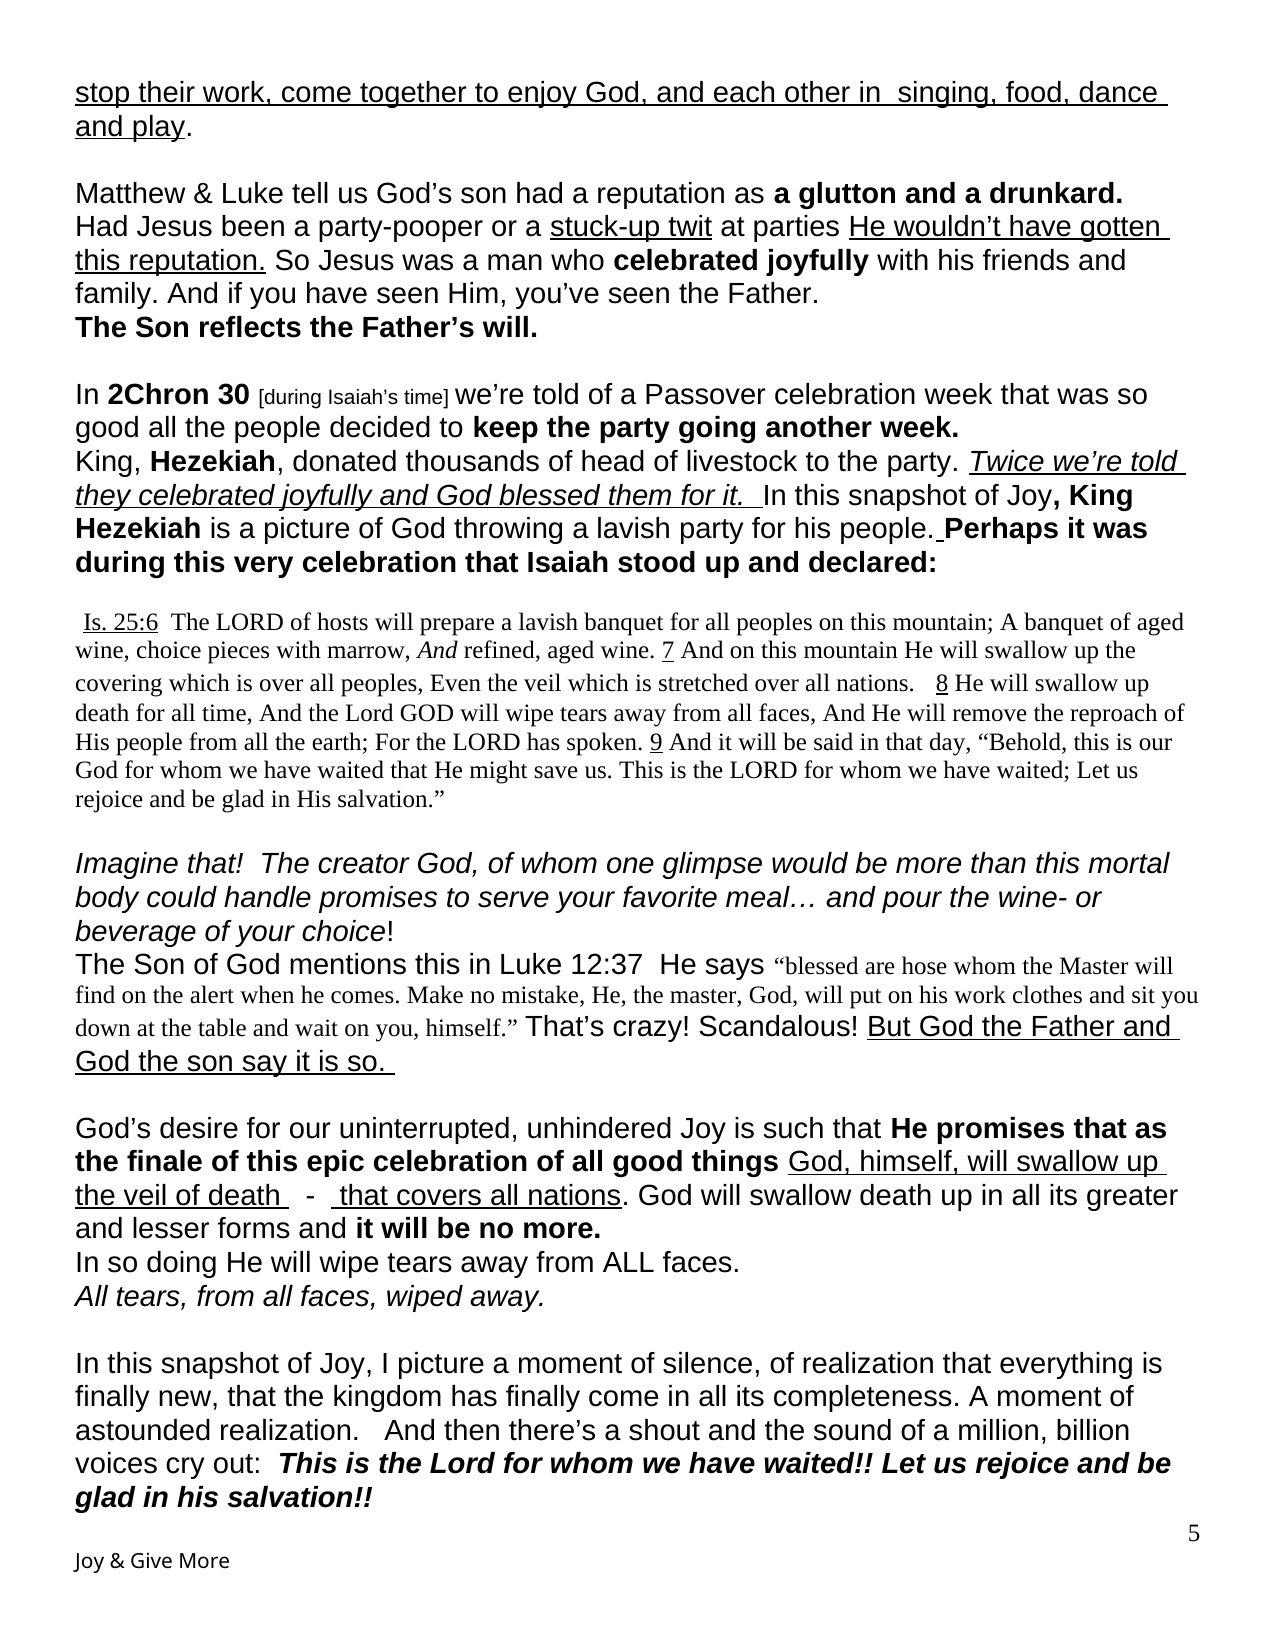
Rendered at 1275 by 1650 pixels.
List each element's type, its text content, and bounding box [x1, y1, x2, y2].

text The Son reflects the Father’s will. [75, 310, 1200, 343]
text Matthew & Luke tell us God’s son had a reputation as a glutton and a drunkard. [75, 176, 1200, 209]
text All tears, from all faces, wiped away. [75, 1279, 1200, 1312]
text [75, 75, 1200, 142]
text The Son of God mentions this in Luke 12:37 He says “blessed are hose whom the Master will find on the alert when he comes. Make no mistake, He, the master, God, will put on his work clothes and sit you down at the table and wait on you, himself.” That’s crazy! Scandalous! But God the Father and God the son say it is so. [75, 947, 1200, 1077]
text Is. 25:6 The LORD of hosts will prepare a lavish banquet for all peoples on this mountain; A banquet of aged wine, choice pieces with marrow, And refined, aged wine. 7 And on this mountain He will swallow up the covering which is over all peoples, Even the veil which is stretched over all nations. 8 He will swallow up death for all time, And the Lord GOD will wipe tears away from all faces, And He will remove the reproach of His people from all the earth; For the LORD has spoken. 9 And it will be said in that day, “Behold, this is our God for whom we have waited that He might save us. This is the LORD for whom we have waited; Let us rejoice and be glad in His salvation.” [75, 607, 1200, 813]
text In so doing He will wipe tears away from ALL faces. [75, 1245, 1200, 1279]
text Had Jesus been a party-pooper or a stuck-up twit at parties He wouldn’t have gotten this reputation. So Jesus was a man who celebrated joyfully with his friends and family. And if you have seen Him, you’ve seen the Father. [75, 209, 1200, 310]
text Imagine that! The creator God, of whom one glimpse would be more than this mortal body could handle promises to serve your favorite meal… and pour the wine- or beverage of your choice! [75, 846, 1200, 947]
text God’s desire for our uninterrupted, unhindered Joy is such that He promises that as the finale of this epic celebration of all good things God, himself, will swallow up the veil of death - that covers all nations. God will swallow death up in all its greater and lesser forms and it will be no more. [75, 1111, 1200, 1245]
text In this snapshot of Joy, I picture a moment of silence, of realization that everything is finally new, that the kingdom has finally come in all its completeness. A moment of astounded realization. And then there’s a shout and the sound of a million, billion voices cry out: This is the Lord for whom we have waited!! Let us rejoice and be glad in his salvation!! [75, 1346, 1200, 1513]
text In 2Chron 30 [during Isaiah’s time] we’re told of a Passover celebration week that was so good all the people decided to keep the party going another week. [75, 377, 1200, 444]
text King, Hezekiah, donated thousands of head of livestock to the party. Twice we’re told they celebrated joyfully and God blessed them for it. In this snapshot of Joy, King Hezekiah is a picture of God throwing a lavish party for his people. Perhaps it was during this very celebration that Isaiah stood up and declared: [75, 444, 1200, 578]
